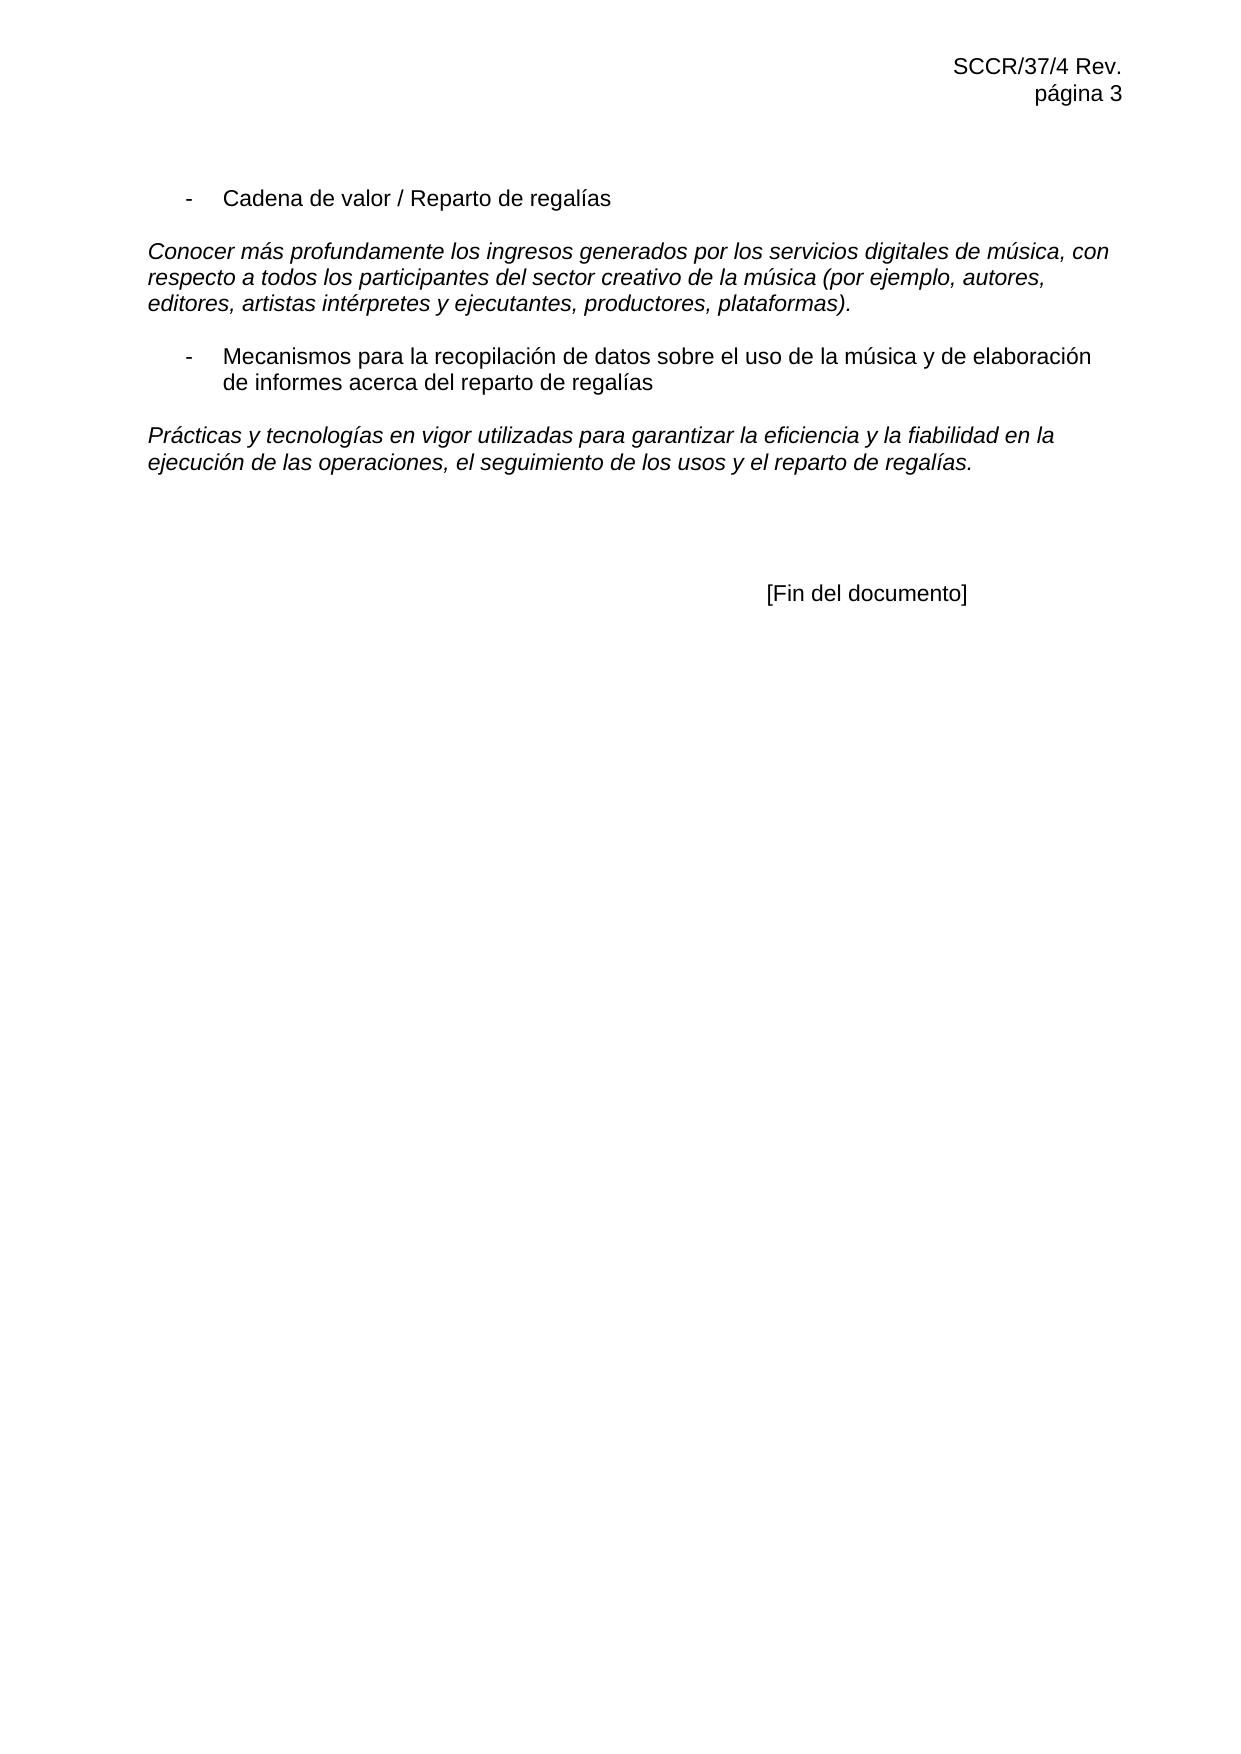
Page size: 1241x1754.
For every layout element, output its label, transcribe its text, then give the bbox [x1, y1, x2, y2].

text Conocer más profundamente los ingresos generados por los servicios digitales de música, con respecto a todos los participantes del sector creativo de la música (por ejemplo, autores, editores, artistas intérpretes y ejecutantes, productores, plataformas). [148, 238, 1122, 317]
list Cadena de valor / Reparto de regalías [185, 185, 1122, 211]
list Mecanismos para la recopilación de datos sobre el uso de la música y de elaboración de informes acerca del reparto de regalías [185, 343, 1122, 396]
text Prácticas y tecnologías en vigor utilizadas para garantizar la eficiencia y la fiabilidad en la ejecución de las operaciones, el seguimiento de los usos y el reparto de regalías. [148, 422, 1122, 475]
text [Fin del documento] [766, 580, 1122, 607]
